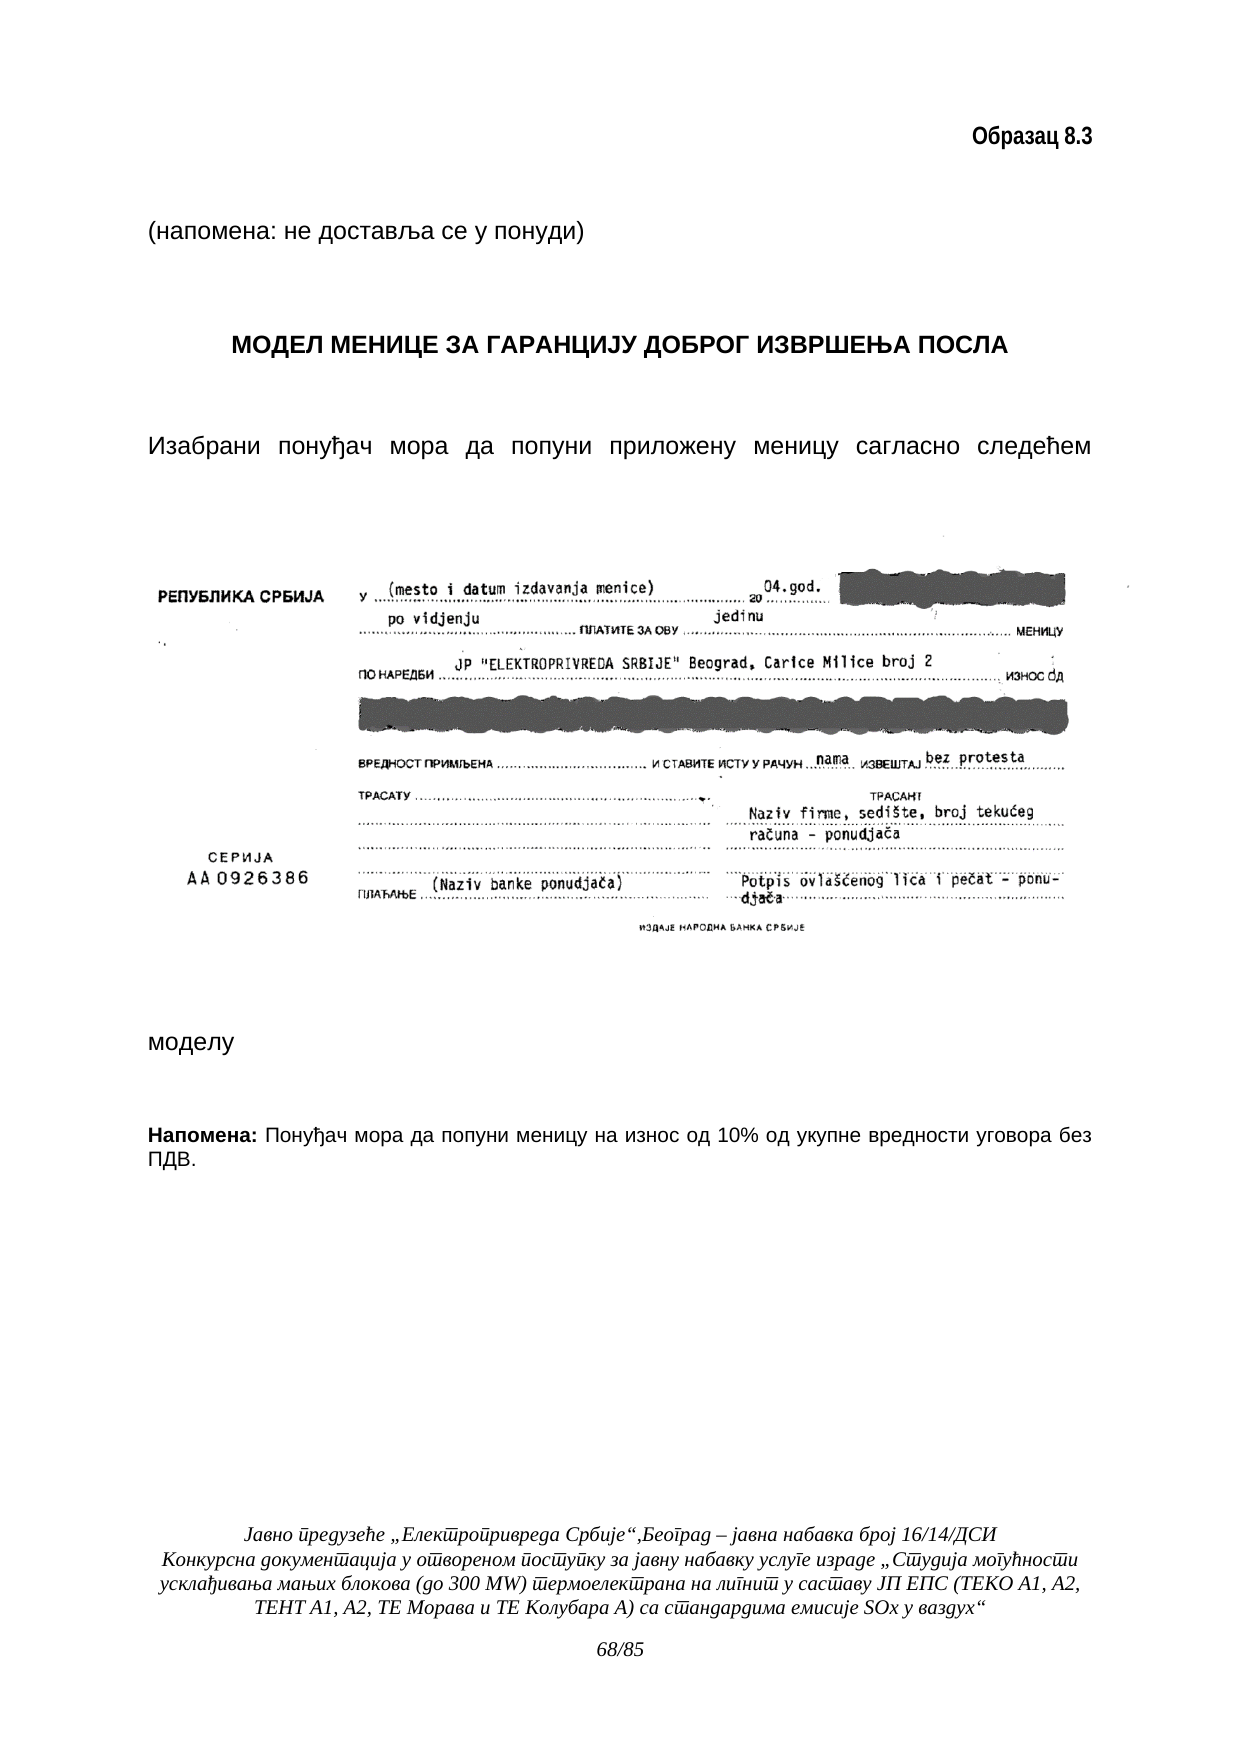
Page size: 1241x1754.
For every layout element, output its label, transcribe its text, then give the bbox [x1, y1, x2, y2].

text МОДЕЛ МЕНИЦЕ ЗА ГАРАНЦИЈУ ДОБРОГ ИЗВРШЕЊА ПОСЛА [148, 330, 1093, 359]
picture [90, 481, 1193, 1028]
text Изабрани понуђач мора да попуни приложену меницу сагласно следећем моделу [148, 1028, 1093, 1056]
text (напомена: не доставља се у понуди) [148, 216, 1093, 245]
text Напомена: Понуђач мора да попуни меницу на износ од 10% од укупне вредности уговора без ПДВ. [148, 1122, 1093, 1170]
text Изабрани понуђач мора да попуни приложену меницу сагласно следећем моделу [148, 431, 1093, 481]
text Образац 8.3 [148, 121, 1093, 150]
